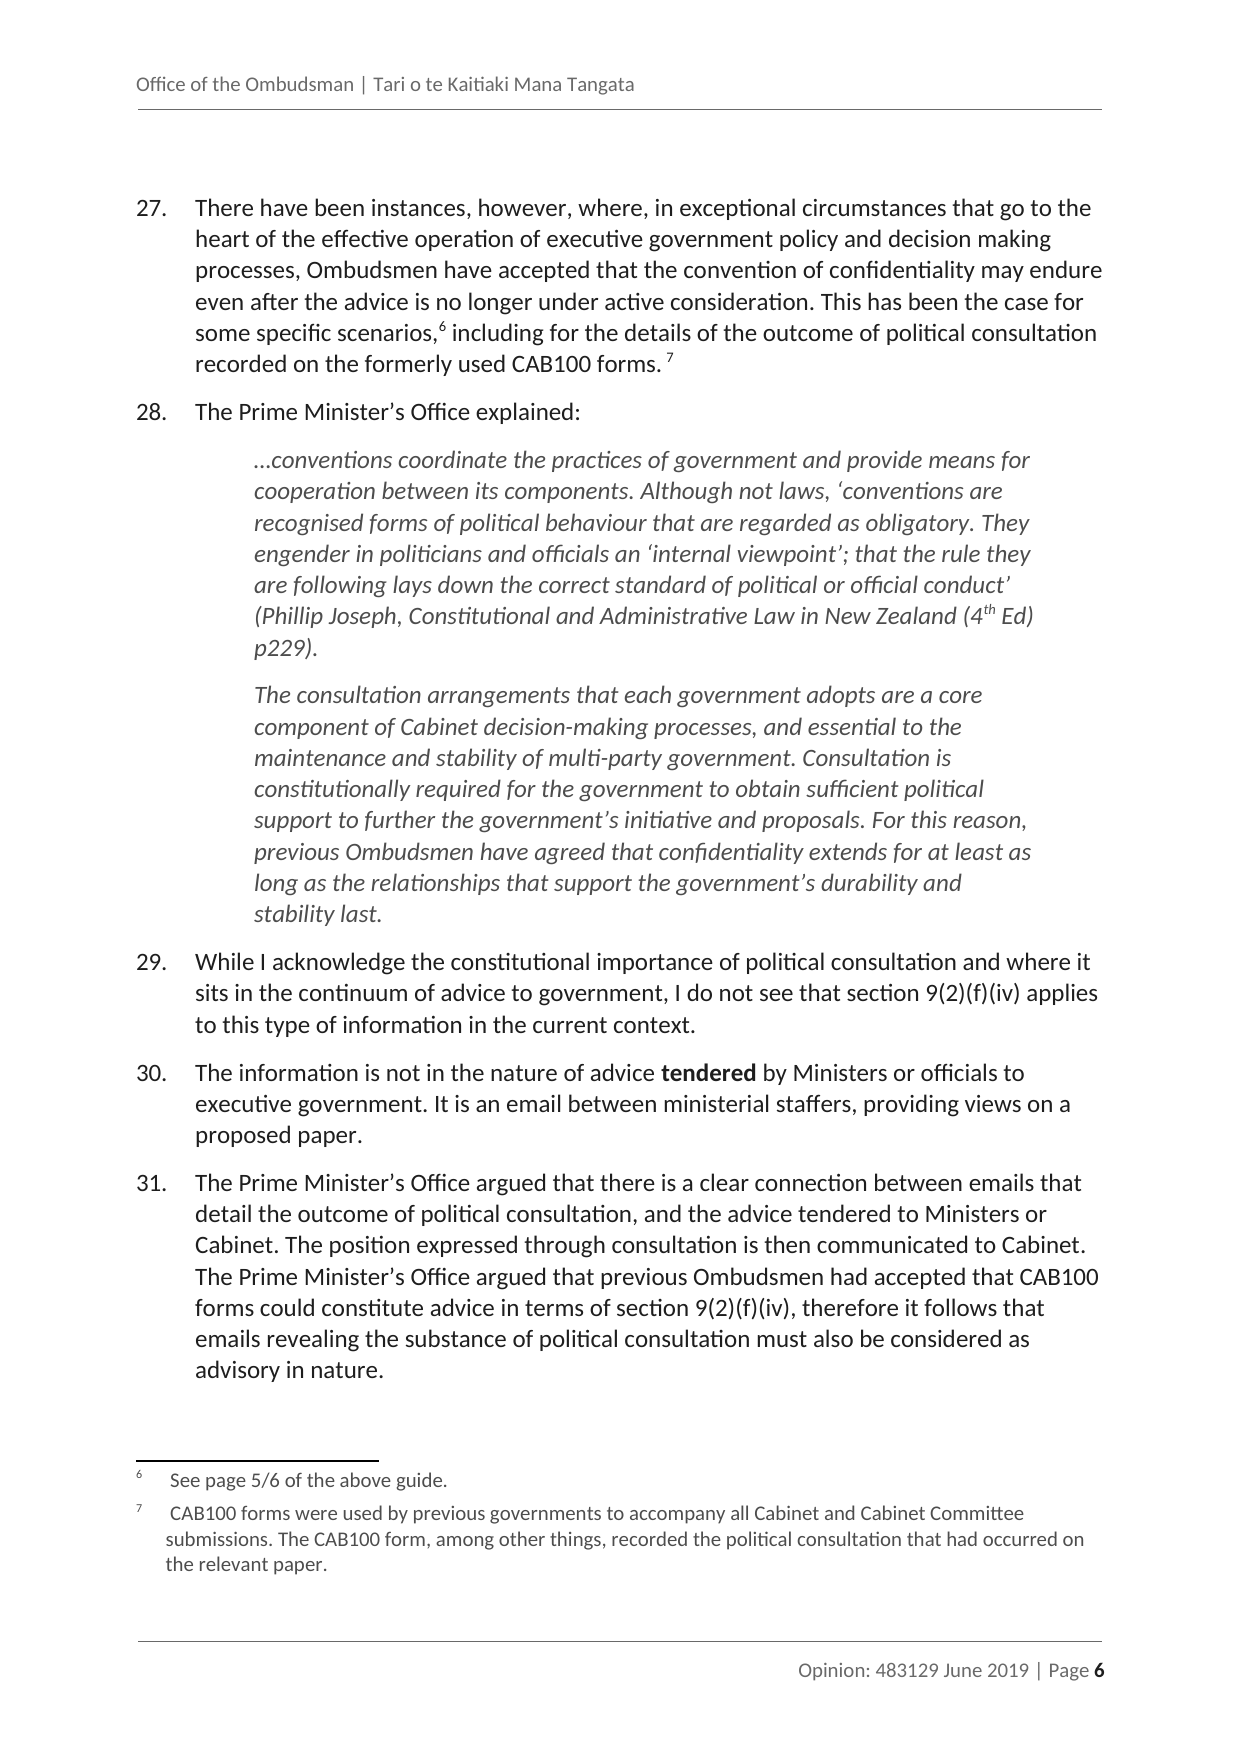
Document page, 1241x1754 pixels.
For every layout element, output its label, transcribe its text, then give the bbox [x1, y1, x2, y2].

text The information is not in the nature of advice tendered by Ministers or officials to executive government. It is an email between ministerial staffers, providing views on a proposed paper. [136, 1056, 1104, 1150]
text While I acknowledge the constitutional importance of political consultation and where it sits in the continuum of advice to government, I do not see that section 9(2)(f)(iv) applies to this type of information in the current context. [136, 946, 1104, 1039]
text There have been instances, however, where, in exceptional circumstances that go to the heart of the effective operation of executive government policy and decision making processes, Ombudsmen have accepted that the convention of confidentiality may endure even after the advice is no longer under active consideration. This has been the case for some specific scenarios, including for the details of the outcome of political consultation recorded on the formerly used CAB100 forms. [136, 191, 1104, 379]
text The Prime Minister’s Office argued that there is a clear connection between emails that detail the outcome of political consultation, and the advice tendered to Ministers or Cabinet. The position expressed through consultation is then communicated to Cabinet. The Prime Minister’s Office argued that previous Ombudsmen had accepted that CAB100 forms could constitute advice in terms of section 9(2)(f)(iv), therefore it follows that emails revealing the substance of political consultation must also be considered as advisory in nature. [136, 1166, 1104, 1385]
text The consultation arrangements that each government adopts are a core component of Cabinet decision-making processes, and essential to the maintenance and stability of multi-party government. Consultation is constitutionally required for the government to obtain sufficient political support to further the government’s initiative and proposals. For this reason, previous Ombudsmen have agreed that confidentiality extends for at least as long as the relationships that support the government’s durability and stability last. [254, 679, 1045, 929]
text The Prime Minister’s Office explained: [136, 396, 1104, 427]
text …conventions coordinate the practices of government and provide means for cooperation between its components. Although not laws, ‘conventions are recognised forms of political behaviour that are regarded as obligatory. They engender in politicians and officials an ‘internal viewpoint’; that the rule they are following lays down the correct standard of political or official conduct’ (Phillip Joseph, Constitutional and Administrative Law in New Zealand (4th Ed) p229). [254, 443, 1045, 662]
